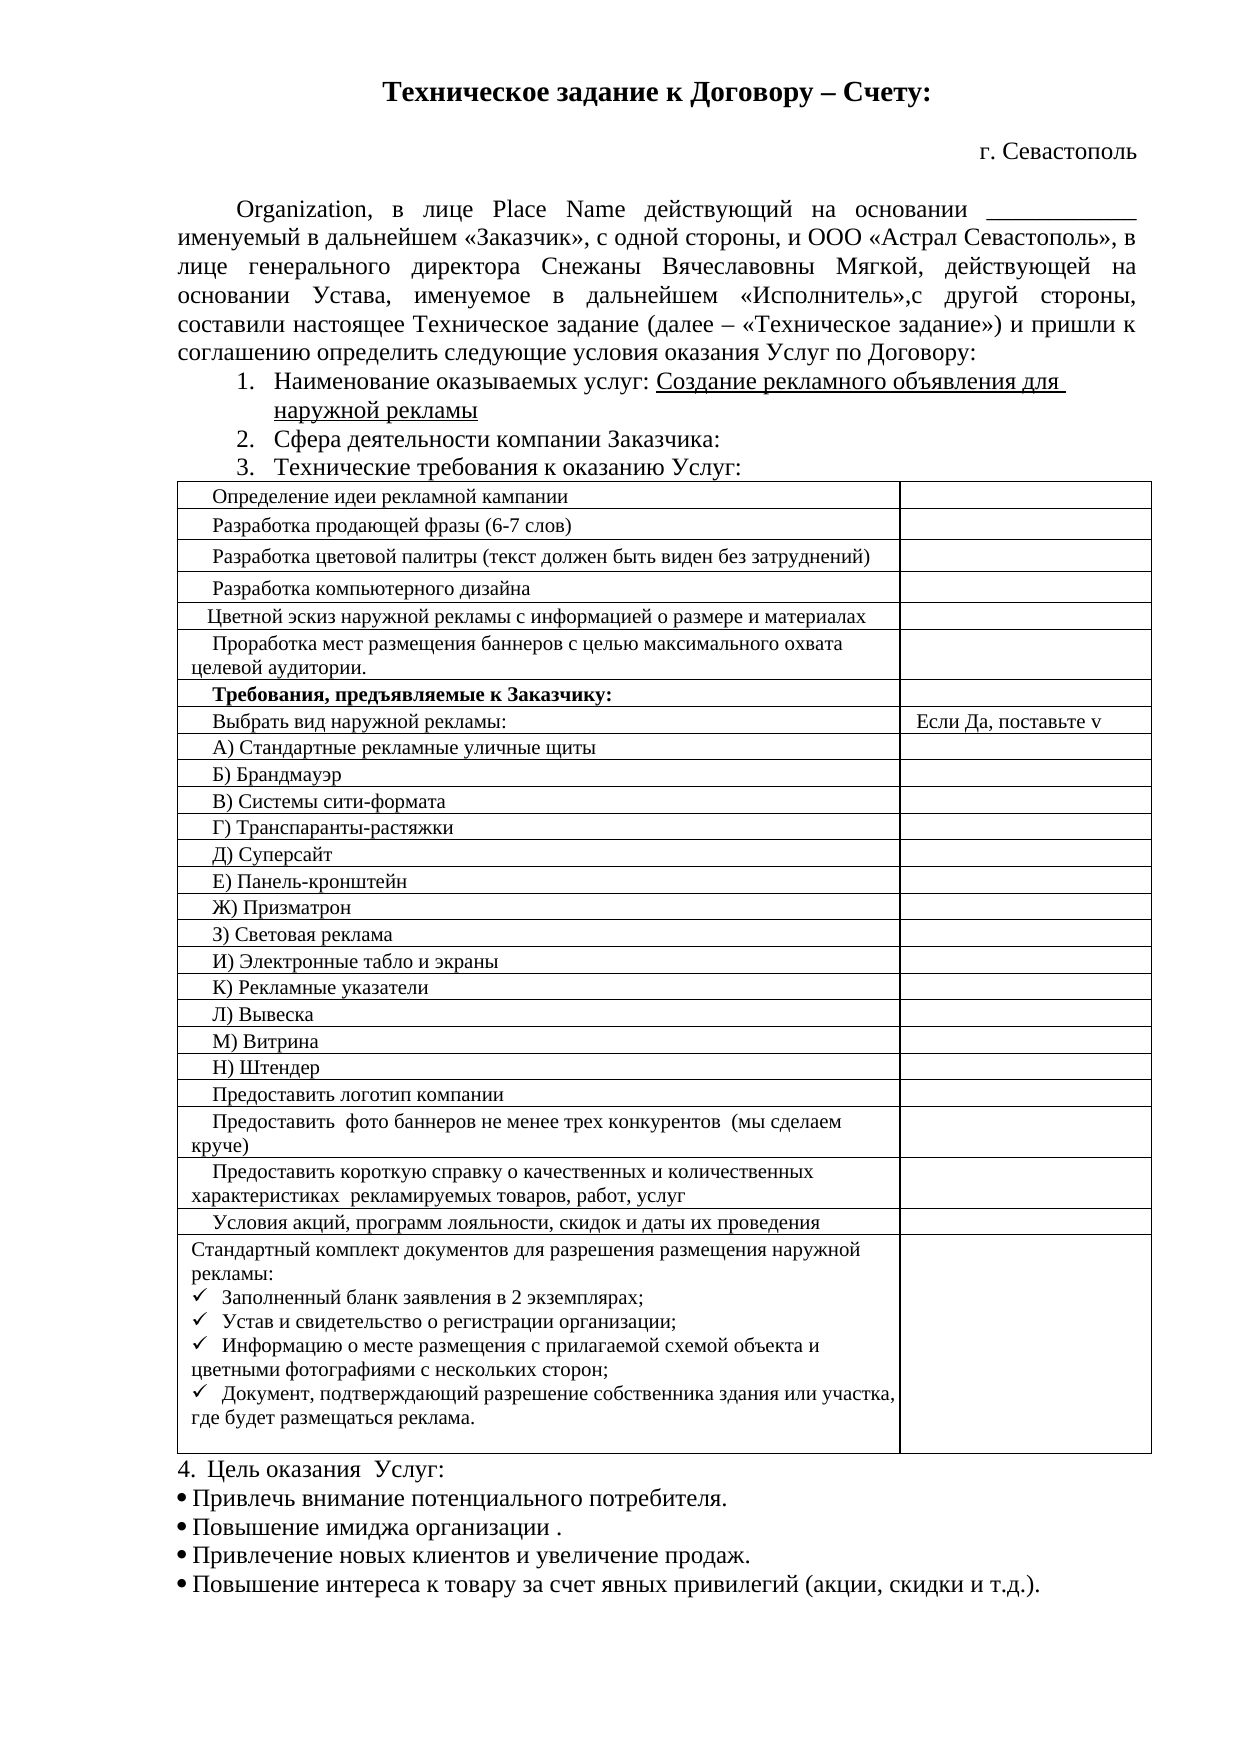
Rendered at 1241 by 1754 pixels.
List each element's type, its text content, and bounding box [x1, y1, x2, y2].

list Наименование оказываемых услуг: Создание рекламного объявления для наружной рекламы [236, 366, 1137, 424]
list Привлечение новых клиентов и увеличение продаж. [177, 1541, 1137, 1569]
table_cell Если Да, поставьте v [901, 707, 1151, 733]
table_cell [901, 814, 1151, 839]
table_cell [901, 540, 1151, 571]
table_cell [901, 894, 1151, 919]
list Повышение имиджа организации . [177, 1512, 1137, 1541]
table_cell [901, 1235, 1151, 1453]
table_cell [901, 1209, 1151, 1234]
table_cell [901, 920, 1151, 946]
text Техническое задание к Договору – Счету: [177, 74, 1137, 107]
table_cell Л) Вывеска [178, 1000, 899, 1026]
table_header Определение идеи рекламной кампании [178, 482, 899, 508]
list Цель оказания Услуг: [177, 1454, 1137, 1483]
table_cell [901, 603, 1151, 628]
table_cell Требования, предъявляемые к Заказчику: [178, 680, 899, 706]
table_cell В) Системы сити-формата [178, 787, 899, 813]
table_cell [901, 1027, 1151, 1053]
table_cell М) Витрина [178, 1027, 899, 1053]
table_cell И) Электронные табло и экраны [178, 947, 899, 973]
table_cell А) Стандартные рекламные уличные щиты [178, 734, 899, 759]
table_cell З) Световая реклама [178, 920, 899, 946]
table_cell [901, 1080, 1151, 1106]
table_cell Проработка мест размещения баннеров с целью максимального охвата целевой аудитории. [178, 630, 899, 679]
table_cell Г) Транспаранты-растяжки [178, 814, 899, 839]
table_cell [901, 572, 1151, 602]
table_cell Предоставить логотип компании [178, 1080, 899, 1106]
table_cell Предоставить фото баннеров не менее трех конкурентов (мы сделаем круче) [178, 1107, 899, 1157]
table_cell [901, 734, 1151, 759]
table_cell [901, 867, 1151, 893]
text г. Севастополь [177, 136, 1137, 165]
table_cell [901, 947, 1151, 973]
table_cell [901, 509, 1151, 539]
text Organization, в лице Place Name действующий на основании ____________ именуемый в дальнейшем «Заказчик», с одной стороны, и ООО «Астрал Севастополь», в лице генерального директора Снежаны Вячеславовны Мягкой, действующей на основании Устава, именуемое в дальнейшем «Исполнитель»,с другой стороны, составили настоящее Техническое задание (далее – «Техническое задание») и пришли к соглашению определить следующие условия оказания Услуг по Договору: [177, 194, 1137, 366]
table_cell Разработка компьютерного дизайна [178, 572, 899, 602]
list Привлечь внимание потенциального потребителя. [177, 1483, 1137, 1512]
list Повышение интереса к товару за счет явных привилегий (акции, скидки и т.д.). [177, 1569, 1137, 1598]
table_cell К) Рекламные указатели [178, 974, 899, 999]
table_cell [901, 974, 1151, 999]
table_cell [901, 787, 1151, 813]
table_cell Е) Панель-кронштейн [178, 867, 899, 893]
table_cell [901, 1107, 1151, 1157]
table_cell [901, 1158, 1151, 1207]
table_cell [901, 680, 1151, 706]
list Сфера деятельности компании Заказчика: [236, 424, 1137, 452]
table_header [901, 482, 1151, 508]
table_cell [901, 760, 1151, 786]
table_cell [901, 1054, 1151, 1079]
table_cell Цветной эскиз наружной рекламы с информацией о размере и материалах [178, 603, 899, 628]
table_cell [901, 630, 1151, 679]
table_cell [901, 1000, 1151, 1026]
table_cell Предоставить короткую справку о качественных и количественных характеристиках рекламируемых товаров, работ, услуг [178, 1158, 899, 1207]
table_cell Б) Брандмауэр [178, 760, 899, 786]
table_cell Выбрать вид наружной рекламы: [178, 707, 899, 733]
table_cell Н) Штендер [178, 1054, 899, 1079]
table_cell Условия акций, программ лояльности, скидок и даты их проведения [178, 1209, 899, 1234]
list Технические требования к оказанию Услуг: [236, 452, 1137, 481]
table_cell Разработка продающей фразы (6-7 слов) [178, 509, 899, 539]
table_cell Ж) Призматрон [178, 894, 899, 919]
table_cell Разработка цветовой палитры (текст должен быть виден без затруднений) [178, 540, 899, 571]
table_cell Стандартный комплект документов для разрешения размещения наружной рекламы: Заполненный бланк заявления в 2 экземплярах; Устав и свидетельство о регистрации организации; Информацию о месте размещения с прилагаемой схемой объекта и цветными фотографиями с нескольких сторон; Документ, подтверждающий разрешение собственника здания или участка, где будет размещаться реклама. [178, 1235, 899, 1453]
table_cell [901, 840, 1151, 866]
table_cell Д) Суперсайт [178, 840, 899, 866]
